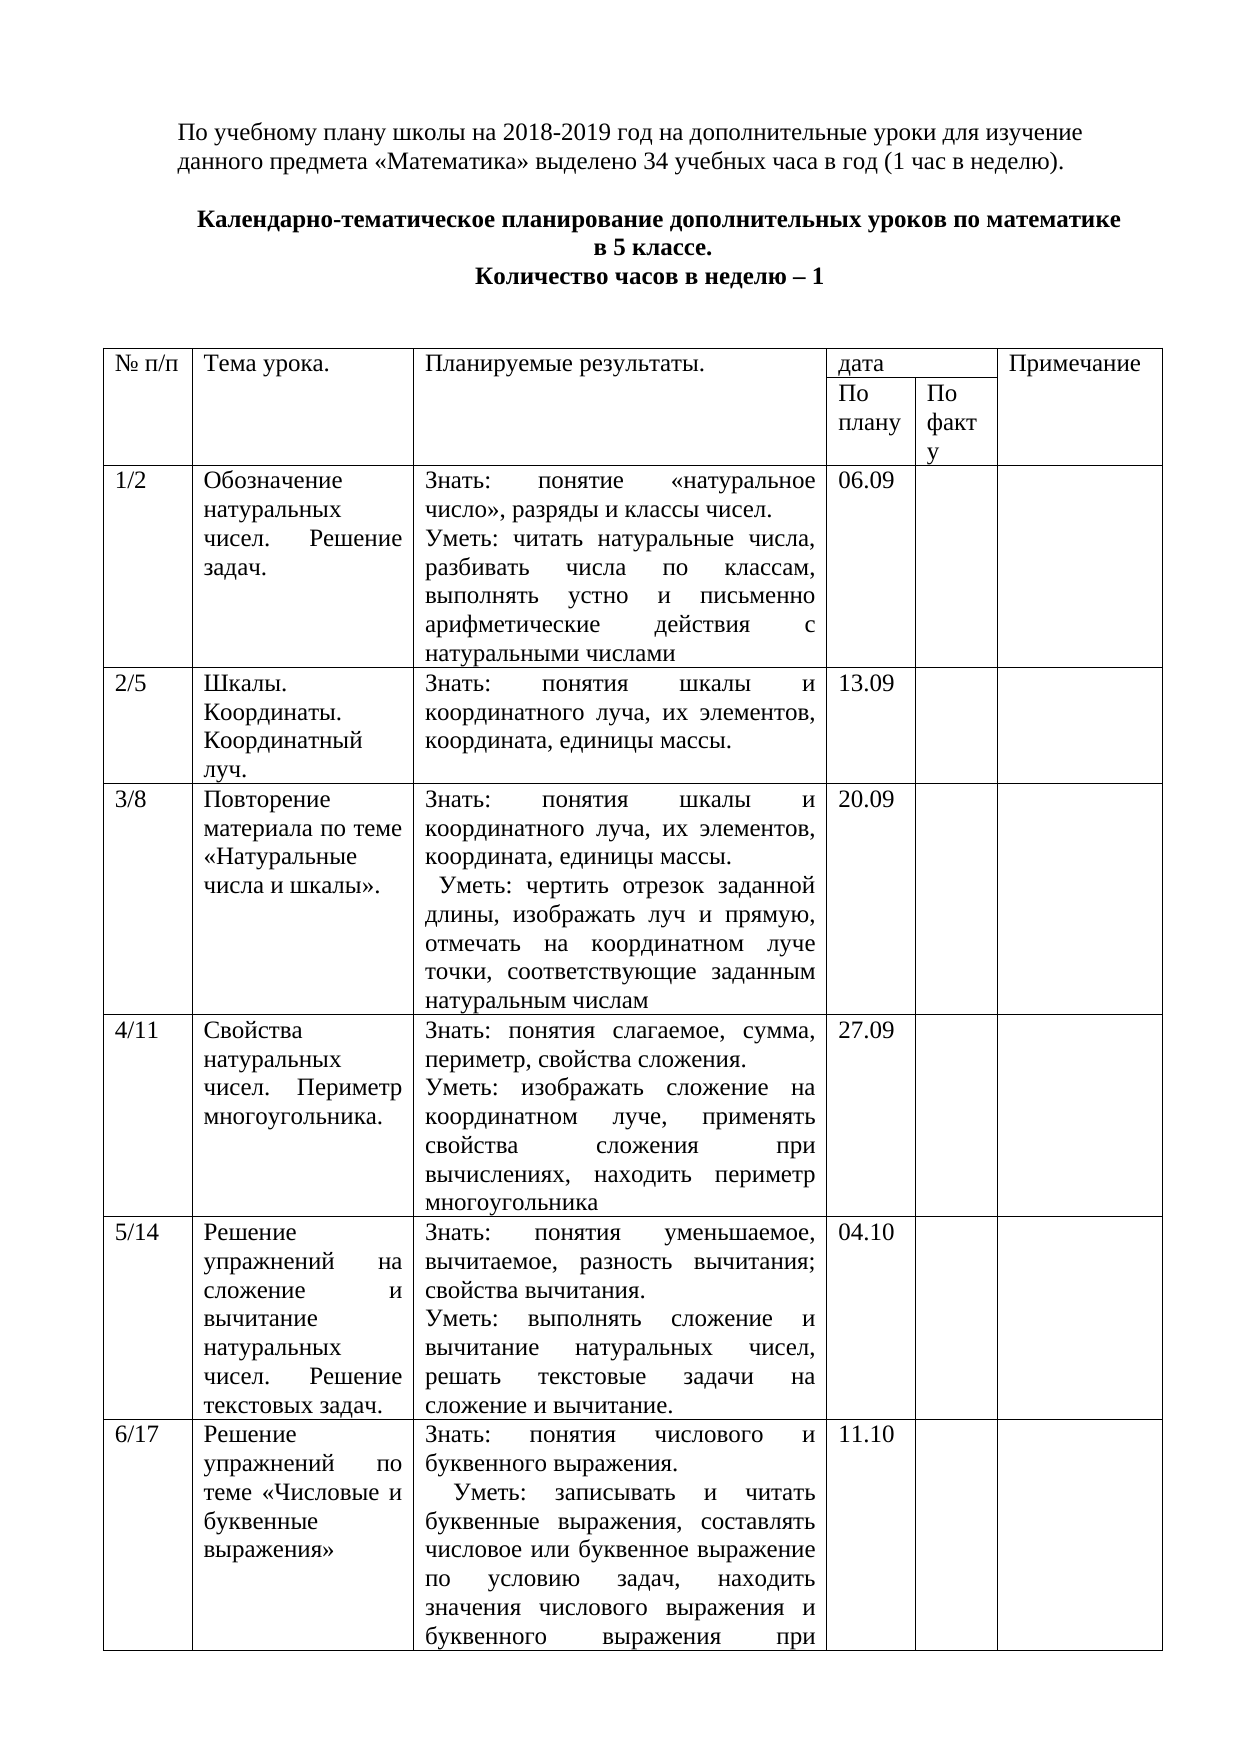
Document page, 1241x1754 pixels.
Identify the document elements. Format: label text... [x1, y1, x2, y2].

table_cell [916, 1420, 997, 1649]
table_cell По плану [827, 378, 915, 464]
table_header № п/п [104, 349, 192, 464]
table_cell Решение упражнений на сложение и вычитание натуральных чисел. Решение текстовых задач. [193, 1217, 413, 1418]
text По учебному плану школы на 2018-2019 год на дополнительные уроки для изучение данного предмета «Математика» выделено 34 учебных часа в год (1 час в неделю). [177, 117, 1122, 175]
table_cell 2/5 [104, 668, 192, 783]
table_cell [998, 1015, 1162, 1216]
table_cell [916, 1015, 997, 1216]
text в 5 классе. [177, 232, 1122, 261]
table_cell 1/2 [104, 466, 192, 667]
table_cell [193, 1420, 413, 1649]
table_header Тема урока. [193, 349, 413, 464]
table_cell 5/14 [104, 1217, 192, 1418]
table_cell Шкалы. Координаты. Координатный луч. [193, 668, 413, 783]
table_cell 04.10 [827, 1217, 915, 1418]
table_cell 4/11 [104, 1015, 192, 1216]
table_cell [998, 466, 1162, 667]
table_cell Знать: понятия слагаемое, сумма, периметр, свойства сложения. Уметь: изображать сложение на координатном луче, применять свойства сложения при вычислениях, находить периметр многоугольника [414, 1015, 826, 1216]
table_cell [998, 1217, 1162, 1418]
table_cell Повторение материала по теме «Натуральные числа и шкалы». [193, 784, 413, 1014]
table_cell Знать: понятия шкалы и координатного луча, их элементов, координата, единицы массы. [414, 668, 826, 783]
table_cell [916, 784, 997, 1014]
table_cell [998, 784, 1162, 1014]
table_header дата [827, 349, 997, 377]
table_cell 27.09 [827, 1015, 915, 1216]
table_cell [916, 1217, 997, 1418]
table_cell [998, 1420, 1162, 1649]
table_cell [916, 668, 997, 783]
text Количество часов в неделю – 1 [177, 261, 1122, 290]
table_header Планируемые результаты. [414, 349, 826, 464]
table_cell 6/17 [104, 1420, 192, 1649]
table_cell Знать: понятия уменьшаемое, вычитаемое, разность вычитания; свойства вычитания. Уметь: выполнять сложение и вычитание натуральных чисел, решать текстовые задачи на сложение и вычитание. [414, 1217, 826, 1418]
table_cell 13.09 [827, 668, 915, 783]
table_cell 06.09 [827, 466, 915, 667]
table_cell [414, 1420, 826, 1649]
table_cell 20.09 [827, 784, 915, 1014]
table_cell Свойства натуральных чисел. Периметр многоугольника. [193, 1015, 413, 1216]
table_cell Обозначение натуральных чисел. Решение задач. [193, 466, 413, 667]
table_cell 3/8 [104, 784, 192, 1014]
table_cell По факту [916, 378, 997, 464]
table_header Примечание [998, 349, 1162, 464]
text Календарно-тематическое планирование дополнительных уроков по математике [177, 204, 1122, 232]
table_cell [998, 668, 1162, 783]
table_cell Знать: понятия шкалы и координатного луча, их элементов, координата, единицы массы. Уметь: чертить отрезок заданной длины, изображать луч и прямую, отмечать на координатном луче точки, соответствующие заданным натуральным числам [414, 784, 826, 1014]
table_cell 11.10 [827, 1420, 915, 1649]
table_cell Знать: понятие «натуральное число», разряды и классы чисел. Уметь: читать натуральные числа, разбивать числа по классам, выполнять устно и письменно арифметические действия с натуральными числами [414, 466, 826, 667]
table_cell [916, 466, 997, 667]
